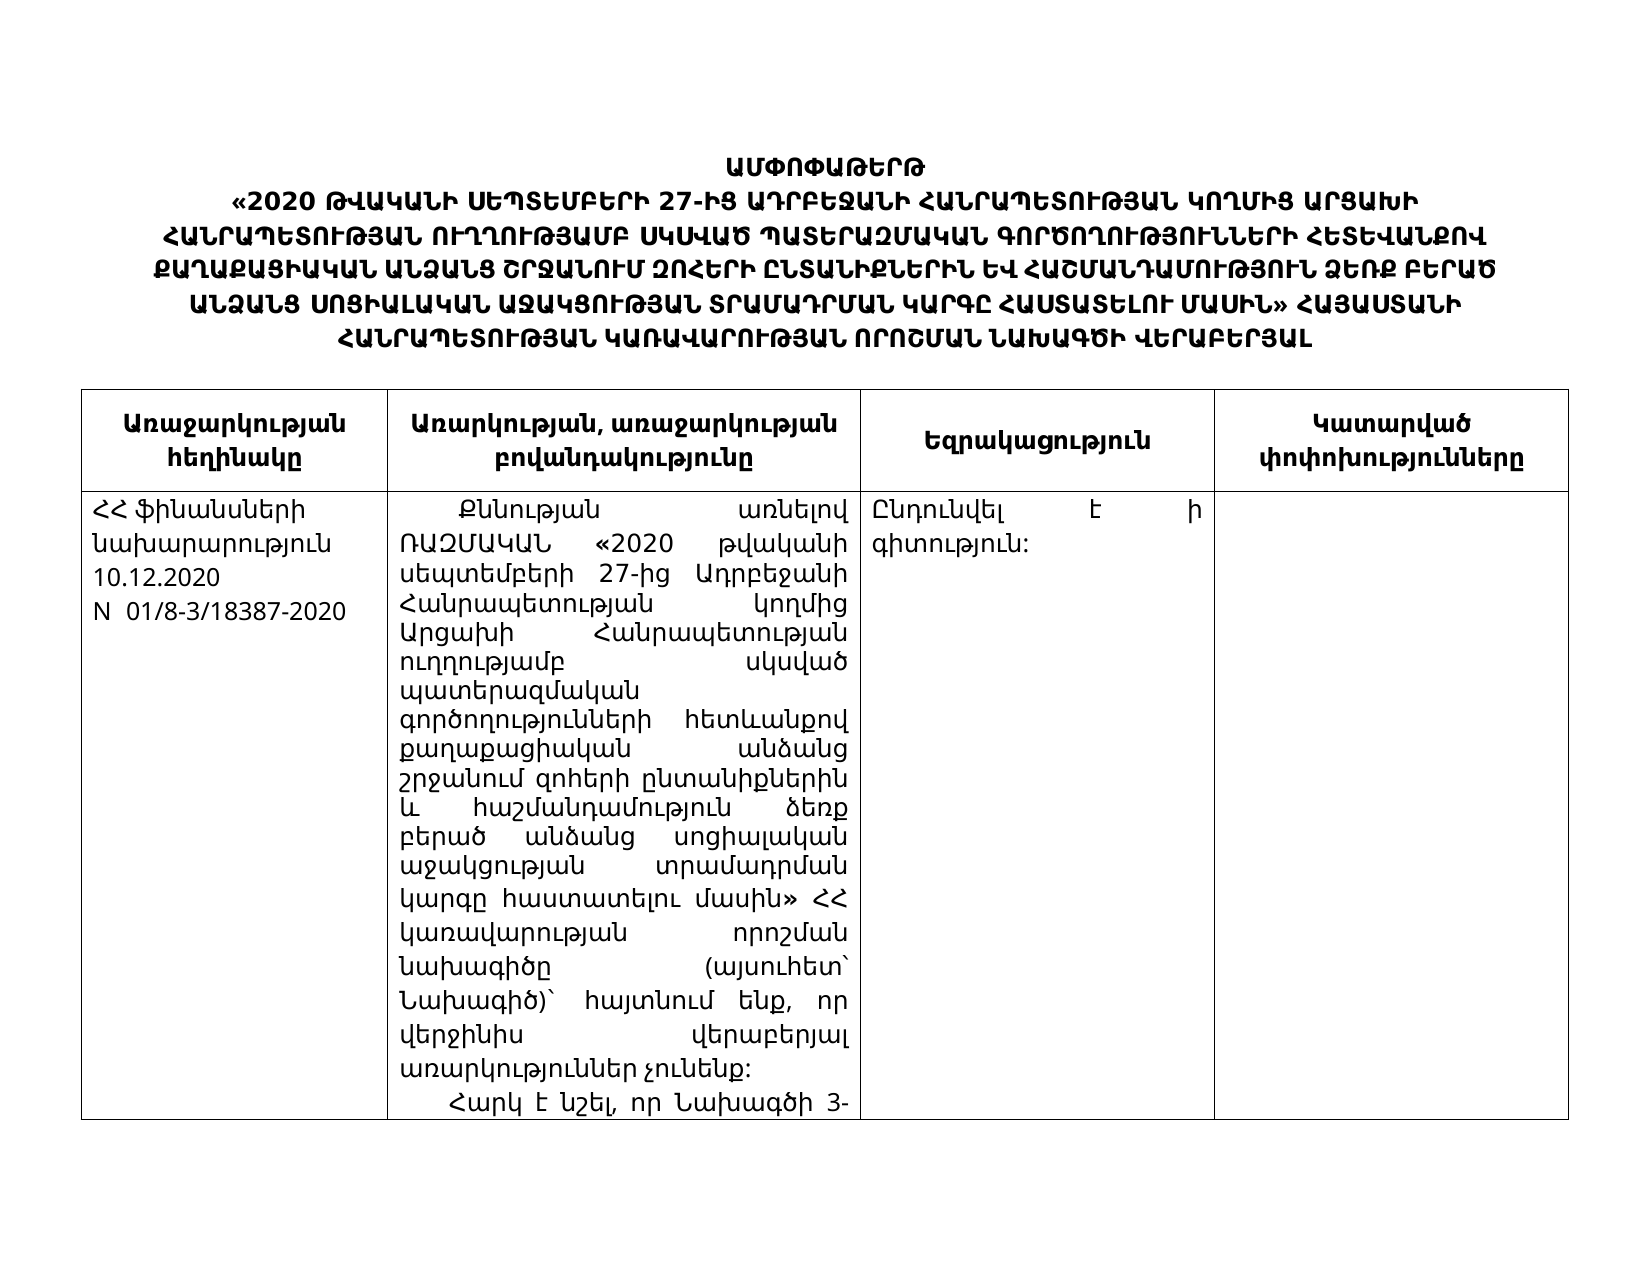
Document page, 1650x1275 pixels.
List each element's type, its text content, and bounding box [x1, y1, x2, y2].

table_header Առաջարկության հեղինակը [82, 390, 387, 491]
table_cell [1215, 492, 1568, 1119]
table_header Կատարված փոփոխությունները [1215, 390, 1568, 491]
text «2020 թվականի սեպտեմբերի 27-ից Ադրբեջանի Հանրապետության կողմից Արցախի Հանրապետության ՈՒՂՂՈՒԹՅԱՄԲ սկսված պատերազմական գործողությունների հետԵՎանքով ՔԱՂԱՔԱՑԻԱԿԱՆ ԱՆՁԱՆՑ ՇՐՋԱՆՈՒՄ ԶՈՀԵՐԻ ԸՆՏԱՆԻՔՆԵՐԻՆ ԵՎ ՀԱՇՄԱՆԴԱՄՈՒԹՅՈՒՆ ՁԵՌՔ ԲԵՐԱԾ ԱՆՁԱՆՑ ՍՈՑԻԱԼԱԿԱՆ ԱՋԱԿՑՈՒԹՅԱՆ ՏՐԱՄԱԴՐՄԱՆ ԿԱՐԳԸ ՀԱՍՏԱՏԵԼՈՒ ՄԱՍԻՆ» ՀԱՅԱՍՏԱՆԻ ՀԱՆՐԱՊԵՏՈՒԹՅԱՆ ԿԱՌԱՎԱՐՈՒԹՅԱՆ ՈՐՈՇՄԱՆ ՆԱԽԱԳԾԻ ՎԵՐԱԲԵՐՅԱԼ [150, 184, 1500, 354]
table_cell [82, 492, 387, 1119]
table_header Եզրակացություն [861, 390, 1214, 491]
table_header Առարկության, առաջարկության բովանդակությունը [388, 390, 860, 491]
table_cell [861, 492, 1214, 1119]
text ԱՄՓՈՓԱԹԵՐԹ [150, 150, 1500, 184]
